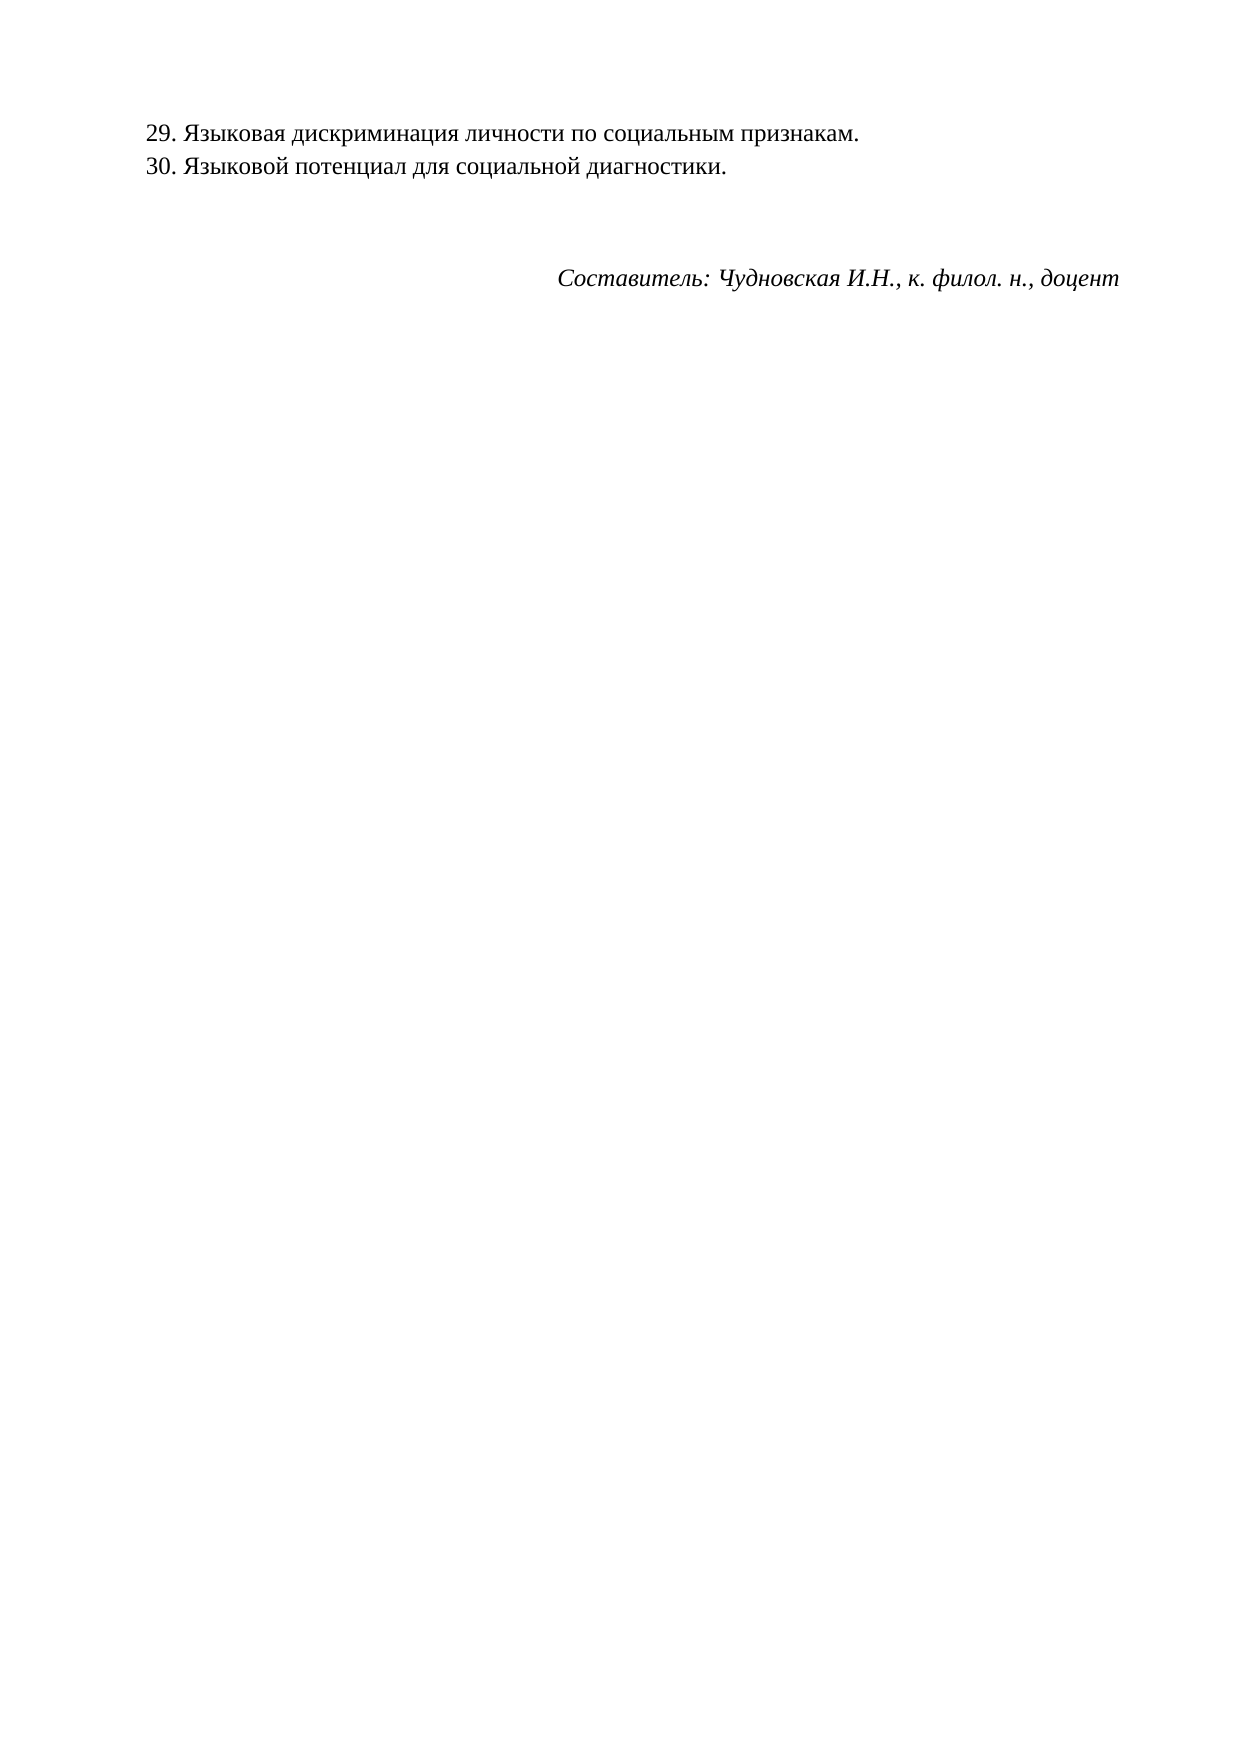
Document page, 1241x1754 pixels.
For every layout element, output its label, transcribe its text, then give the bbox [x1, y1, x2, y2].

list Языковая дискриминация личности по социальным признакам. [146, 118, 1122, 147]
text Составитель: Чудновская И.Н., к. филол. н., доцент [183, 263, 1122, 292]
list Языковой потенциал для социальной диагностики. [146, 151, 1122, 180]
